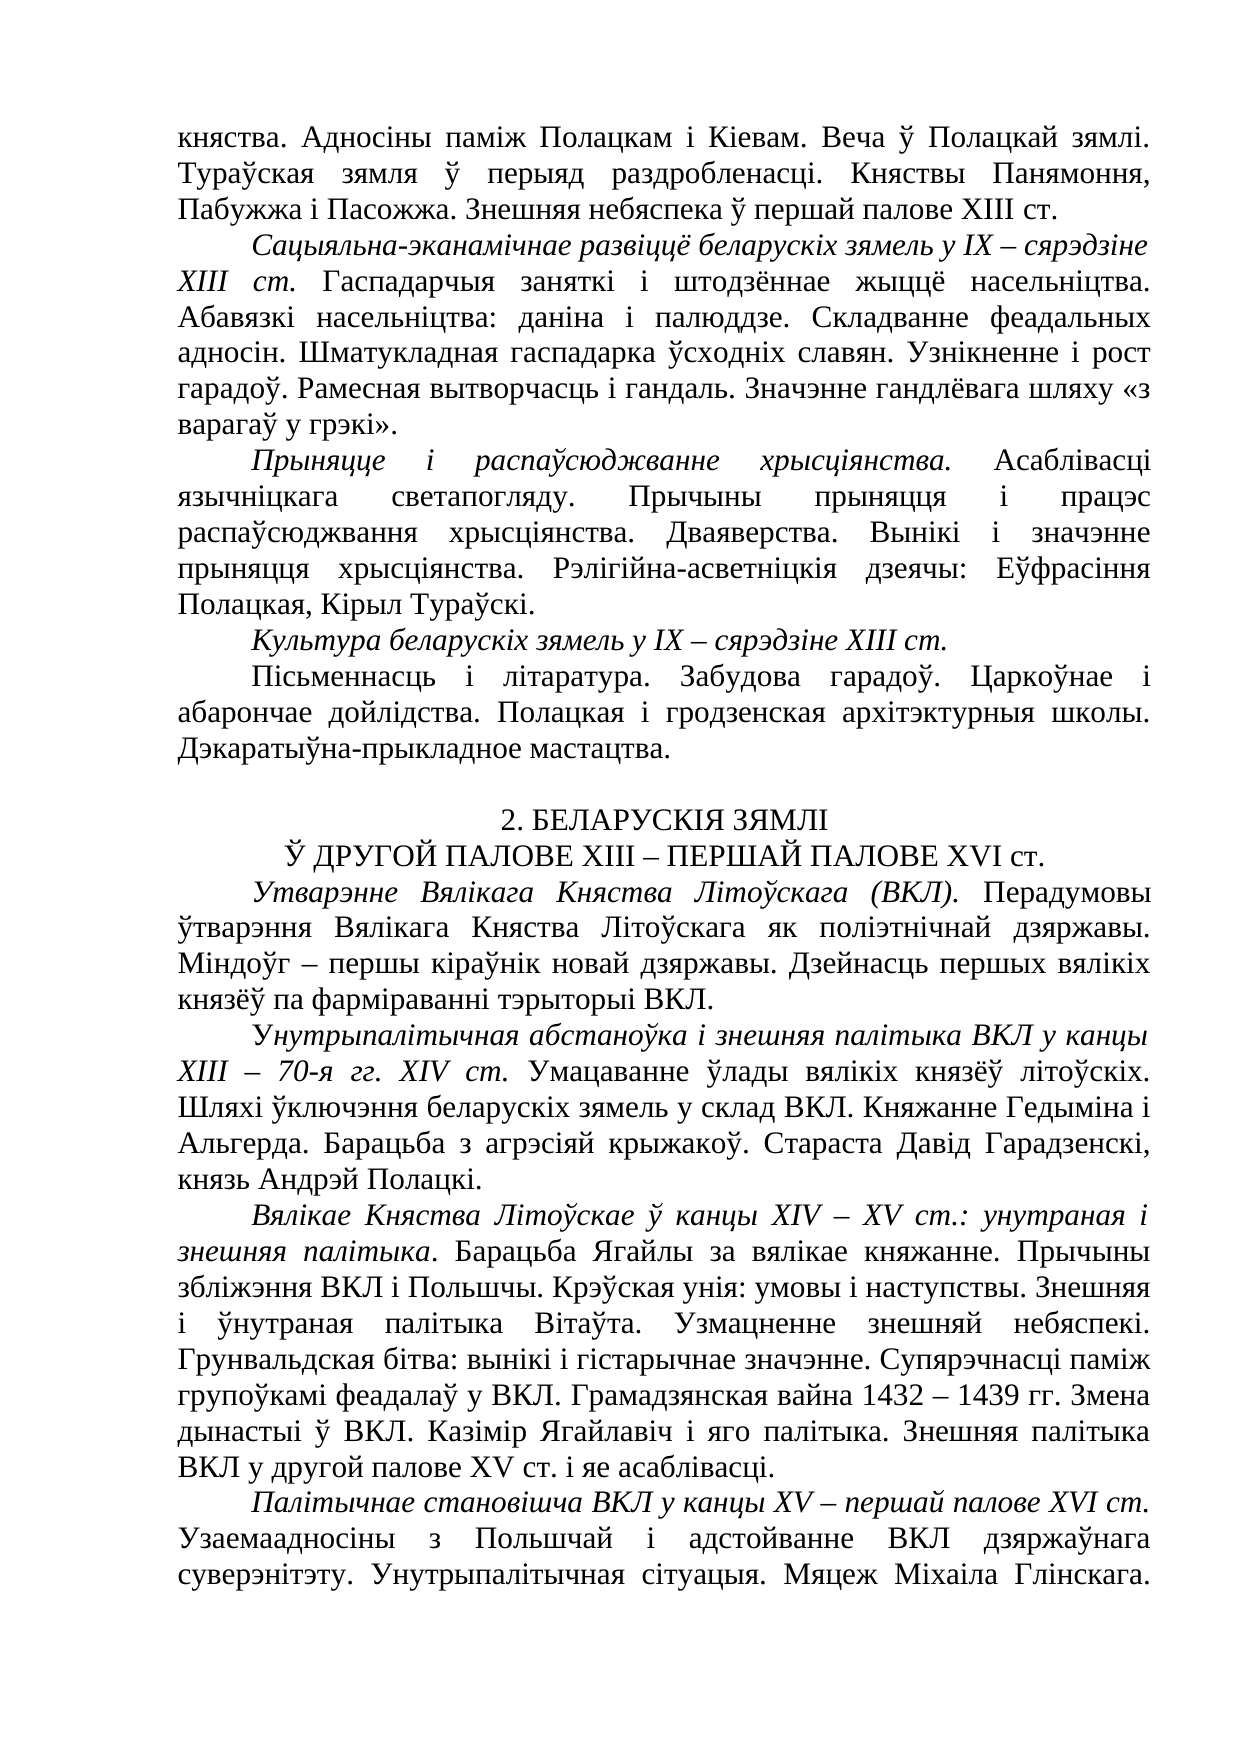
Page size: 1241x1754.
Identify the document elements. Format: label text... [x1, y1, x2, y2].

list Прыняцце і распаўсюджванне хрысціянства. Асаблівасці язычніцкага светапогляду. Прычыны прыняцця і працэс распаўсюджвання хрысціянства. Дваяверства. Вынікі і значэнне прыняцця хрысціянства. Рэлігійна-асветніцкія дзеячы: Еўфрасіння Полацкая, Кірыл Тураўскі. [177, 442, 1152, 621]
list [177, 1484, 1152, 1592]
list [177, 118, 1152, 226]
list 2. БЕЛАРУСКІЯ ЗЯМЛІ [177, 801, 1152, 837]
list Утварэнне Вялікага Княства Літоўскага (ВКЛ). Перадумовы ўтварэння Вялікага Княства Літоўскага як поліэтнічнай дзяржавы. Міндоўг – першы кіраўнік новай дзяржавы. Дзейнасць першых вялікіх князёў па фарміраванні тэрыторыі ВКЛ. [177, 873, 1152, 1017]
list Унутрыпалітычная абстаноўка і знешняя палітыка ВКЛ у канцы XIII – 70-я гг. ХІV ст. Умацаванне ўлады вялікіх князёў літоўскіх. Шляхі ўключэння беларускіх зямель у склад ВКЛ. Княжанне Гедыміна і Альгерда. Барацьба з агрэсіяй крыжакоў. Стараста Давід Гарадзенскі, князь Андрэй Полацкі. [177, 1017, 1152, 1196]
list Пісьменнасць і літаратура. Забудова гарадоў. Царкоўнае і абарончае дойлідства. Полацкая і гродзенская архітэктурныя школы. Дэкаратыўна-прыкладное мастацтва. [177, 657, 1152, 765]
list Ў ДРУГОЙ ПАЛОВЕ ХІІІ – ПЕРШАЙ ПАЛОВЕ ХVІ ст. [177, 837, 1152, 873]
list Сацыяльна-эканамічнае развіццё беларускіх зямель у ІХ – сярэдзіне XIII ст. Гаспадарчыя заняткі і штодзённае жыццё насельніцтва. Абавязкі насельніцтва: даніна і палюддзе. Складванне феадальных адносін. Шматукладная гаспадарка ўсходніх славян. Узнікненне і рост гарадоў. Рамесная вытворчасць і гандаль. Значэнне гандлёвага шляху «з варагаў у грэкі». [177, 226, 1152, 442]
list Культура беларускіх зямель у ІХ – сярэдзіне XIII ст. [177, 621, 1152, 657]
list Вялікае Княства Літоўскае ў канцы ХІV – ХV ст.: унутраная і знешняя палітыка. Барацьба Ягайлы за вялікае княжанне. Прычыны збліжэння ВКЛ і Польшчы. Крэўская унія: умовы і наступствы. Знешняя і ўнутраная палітыка Вітаўта. Узмацненне знешняй небяспекі. Грунвальдская бітва: вынікі і гістарычнае значэнне. Супярэчнасці паміж групоўкамі феадалаў у ВКЛ. Грамадзянская вайна 1432 – 1439 гг. Змена дынастыі ў ВКЛ. Казімір Ягайлавіч і яго палітыка. Знешняя палітыка ВКЛ у другой палове ХV ст. і яе асаблівасці. [177, 1196, 1152, 1484]
